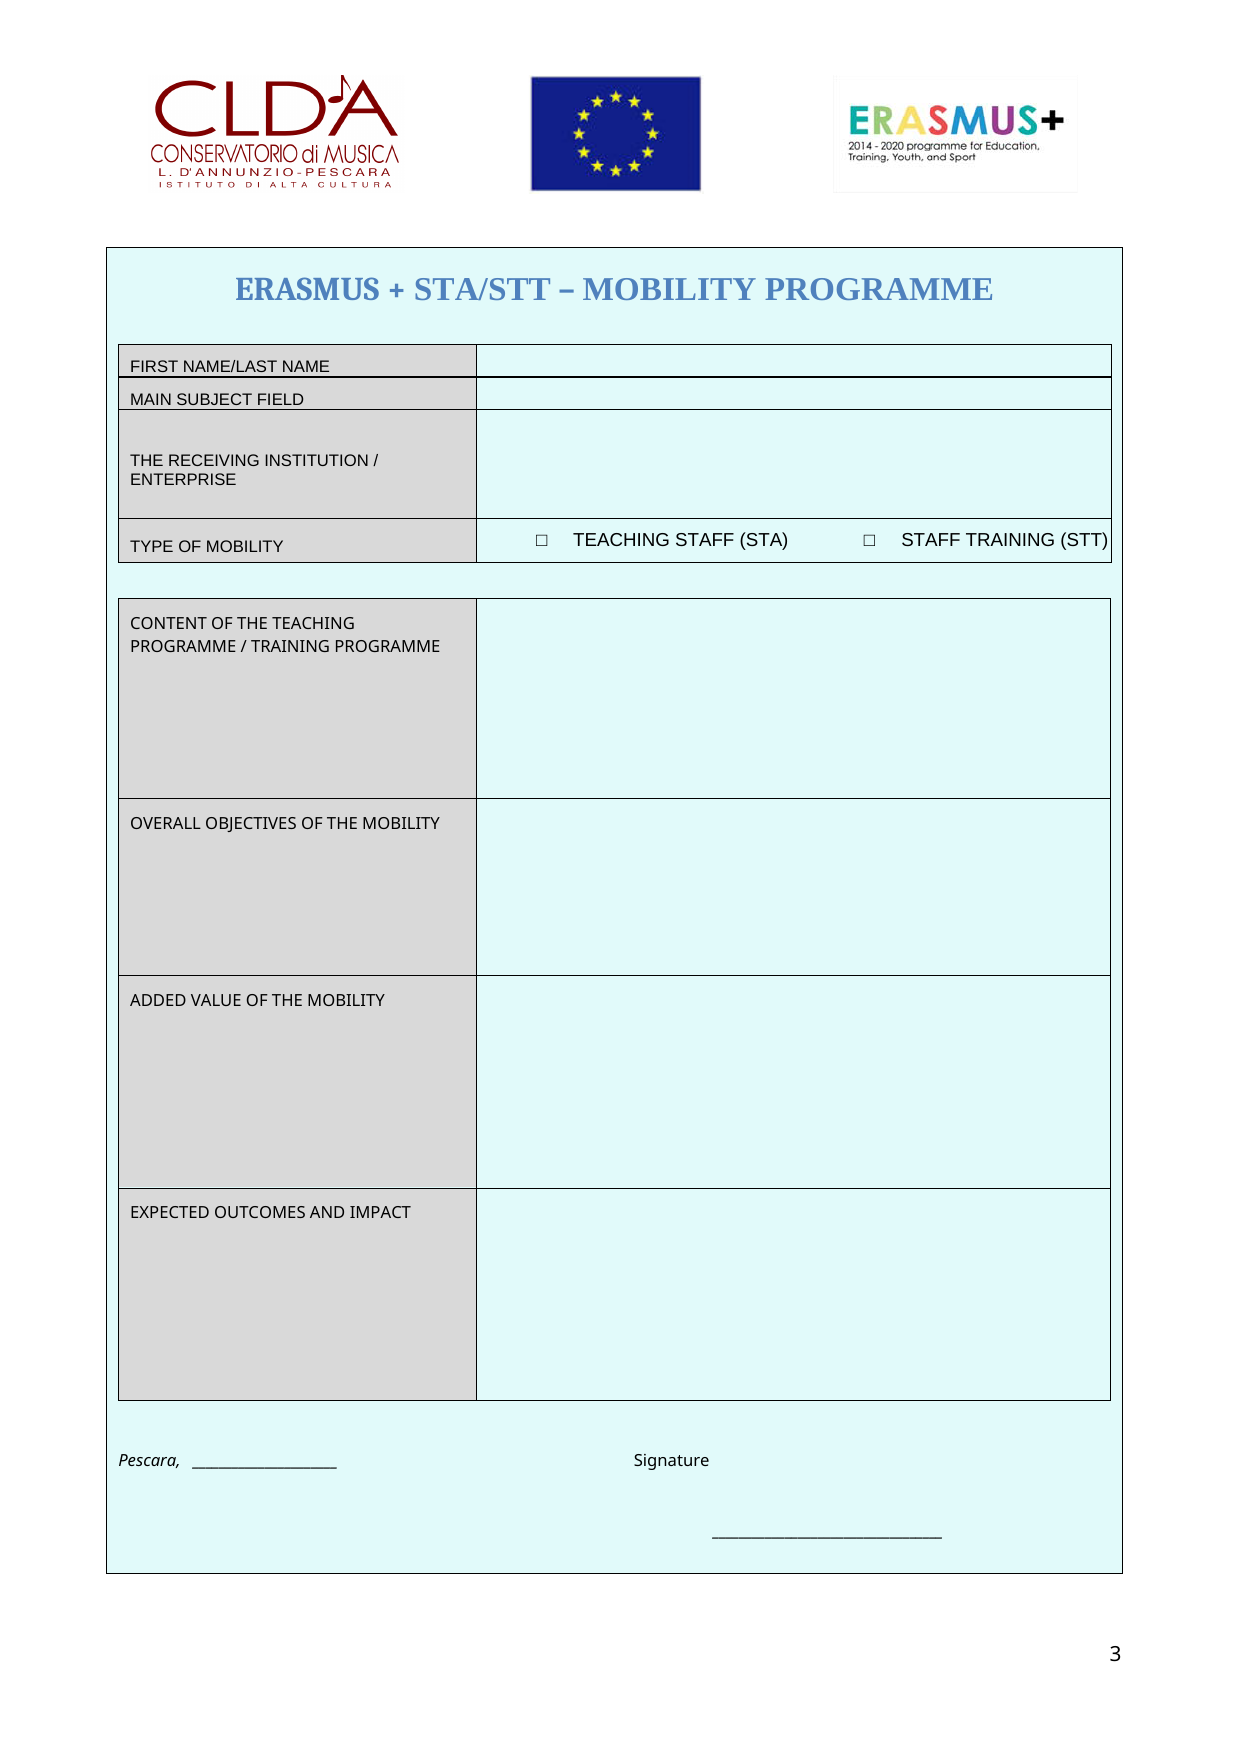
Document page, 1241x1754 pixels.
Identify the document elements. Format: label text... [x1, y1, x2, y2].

table_cell ERASMUS + STA/STT – MOBILITY PROGRAMME Pescara, ______________________ Signature ___________________________________ [107, 248, 1122, 1573]
picture [528, 75, 704, 194]
picture [833, 75, 1078, 193]
picture [148, 75, 405, 193]
